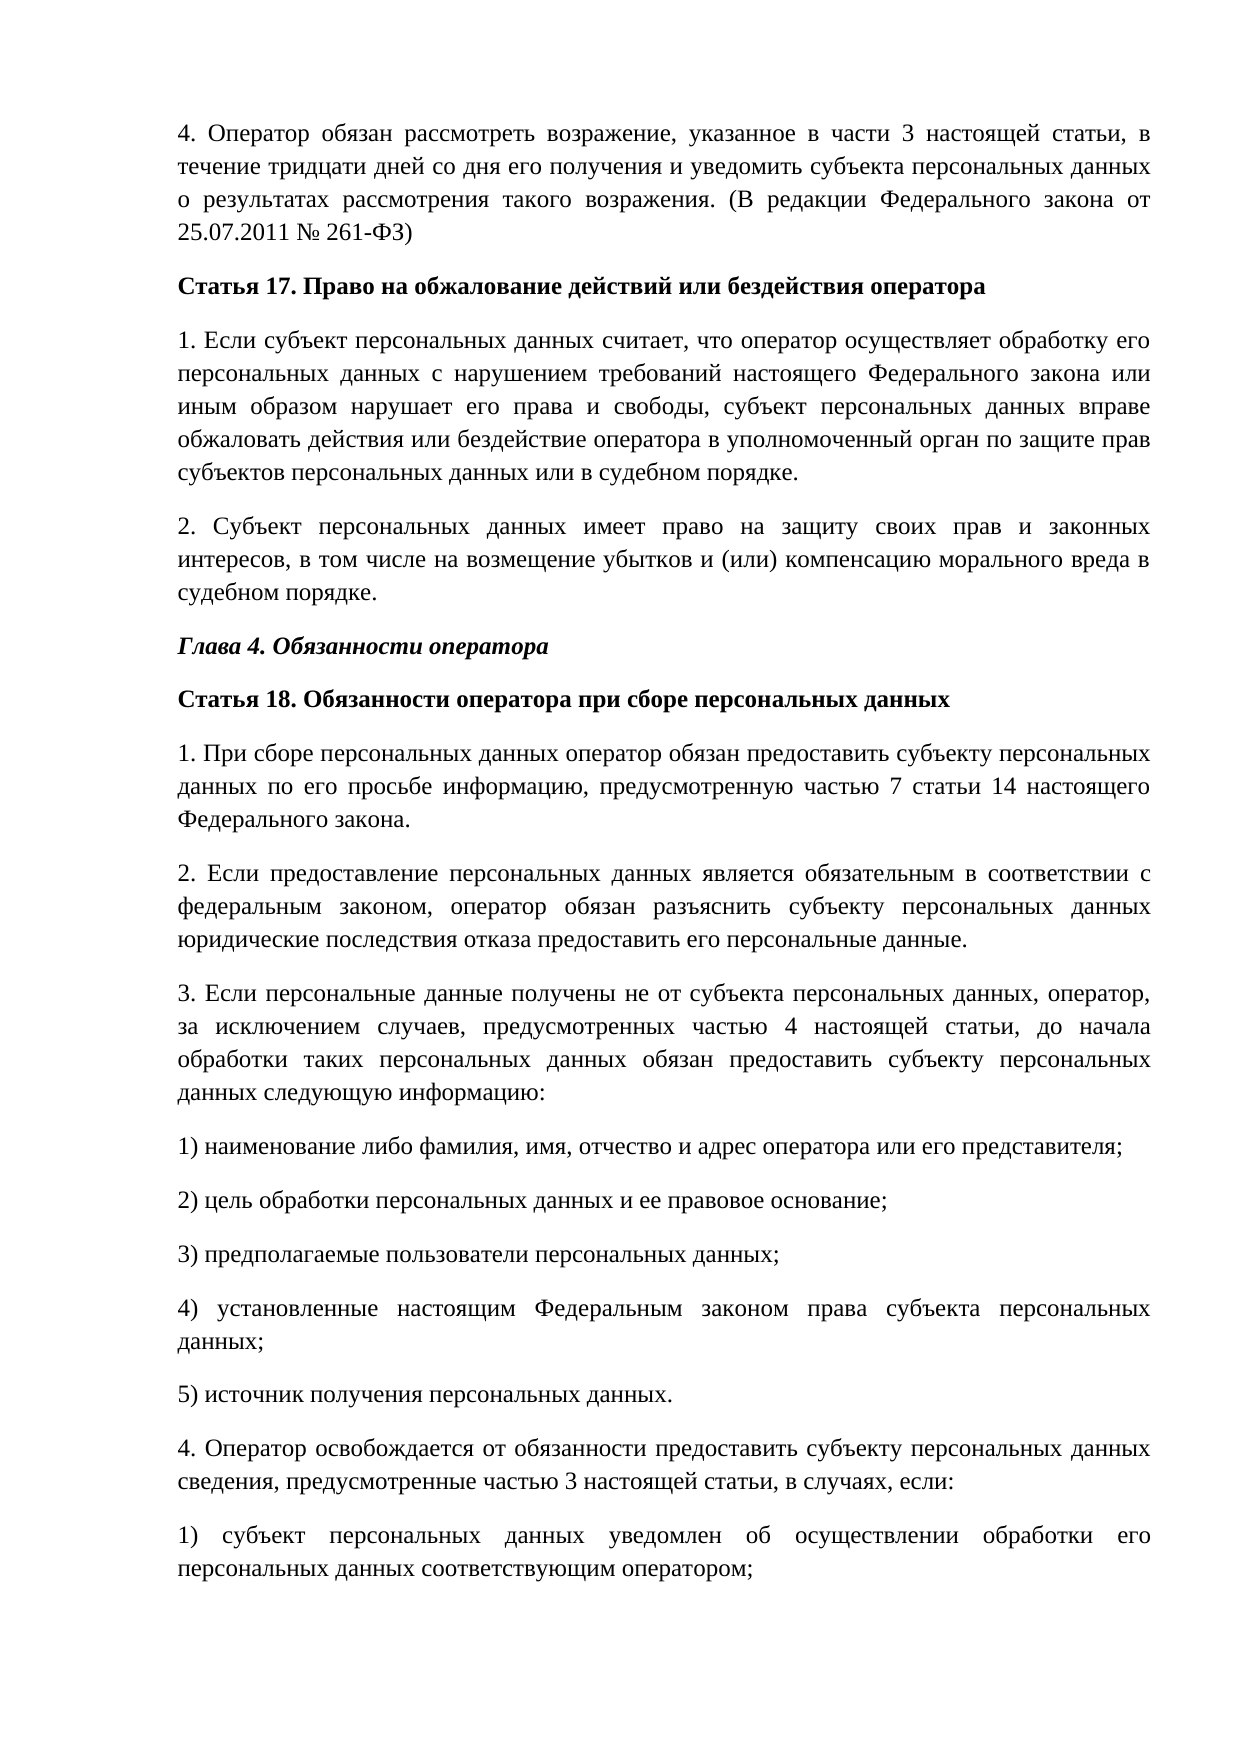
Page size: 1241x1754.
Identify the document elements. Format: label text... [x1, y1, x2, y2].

text 3. Если персональные данные получены не от субъекта персональных данных, оператор, за исключением случаев, предусмотренных частью 4 настоящей статьи, до начала обработки таких персональных данных обязан предоставить субъекту персональных данных следующую информацию: [177, 978, 1152, 1106]
text 1) субъект персональных данных уведомлен об осуществлении обработки его персональных данных соответствующим оператором; [177, 1520, 1152, 1582]
text Глава 4. Обязанности оператора [177, 631, 1152, 659]
text 2) цель обработки персональных данных и ее правовое основание; [177, 1185, 1152, 1214]
text 1) наименование либо фамилия, имя, отчество и адрес оператора или его представителя; [177, 1131, 1152, 1160]
text 1. При сборе персональных данных оператор обязан предоставить субъекту персональных данных по его просьбе информацию, предусмотренную частью 7 статьи 14 настоящего Федерального закона. [177, 738, 1152, 833]
text Статья 18. Обязанности оператора при сборе персональных данных [177, 684, 1152, 713]
text 1. Если субъект персональных данных считает, что оператор осуществляет обработку его персональных данных с нарушением требований настоящего Федерального закона или иным образом нарушает его права и свободы, субъект персональных данных вправе обжаловать действия или бездействие оператора в уполномоченный орган по защите прав субъектов персональных данных или в судебном порядке. [177, 325, 1152, 486]
text 3) предполагаемые пользователи персональных данных; [177, 1239, 1152, 1268]
text 4. Оператор обязан рассмотреть возражение, указанное в части 3 настоящей статьи, в течение тридцати дней со дня его получения и уведомить субъекта персональных данных о результатах рассмотрения такого возражения. (В редакции Федерального закона от 25.07.2011 № 261-ФЗ) [177, 118, 1152, 246]
text 2. Если предоставление персональных данных является обязательным в соответствии с федеральным законом, оператор обязан разъяснить субъекту персональных данных юридические последствия отказа предоставить его персональные данные. [177, 858, 1152, 953]
text 4. Оператор освобождается от обязанности предоставить субъекту персональных данных сведения, предусмотренные частью 3 настоящей статьи, в случаях, если: [177, 1433, 1152, 1495]
text Статья 17. Право на обжалование действий или бездействия оператора [177, 271, 1152, 300]
text 4) установленные настоящим Федеральным законом права субъекта персональных данных; [177, 1293, 1152, 1354]
text 5) источник получения персональных данных. [177, 1379, 1152, 1408]
text 2. Субъект персональных данных имеет право на защиту своих прав и законных интересов, в том числе на возмещение убытков и (или) компенсацию морального вреда в судебном порядке. [177, 511, 1152, 606]
